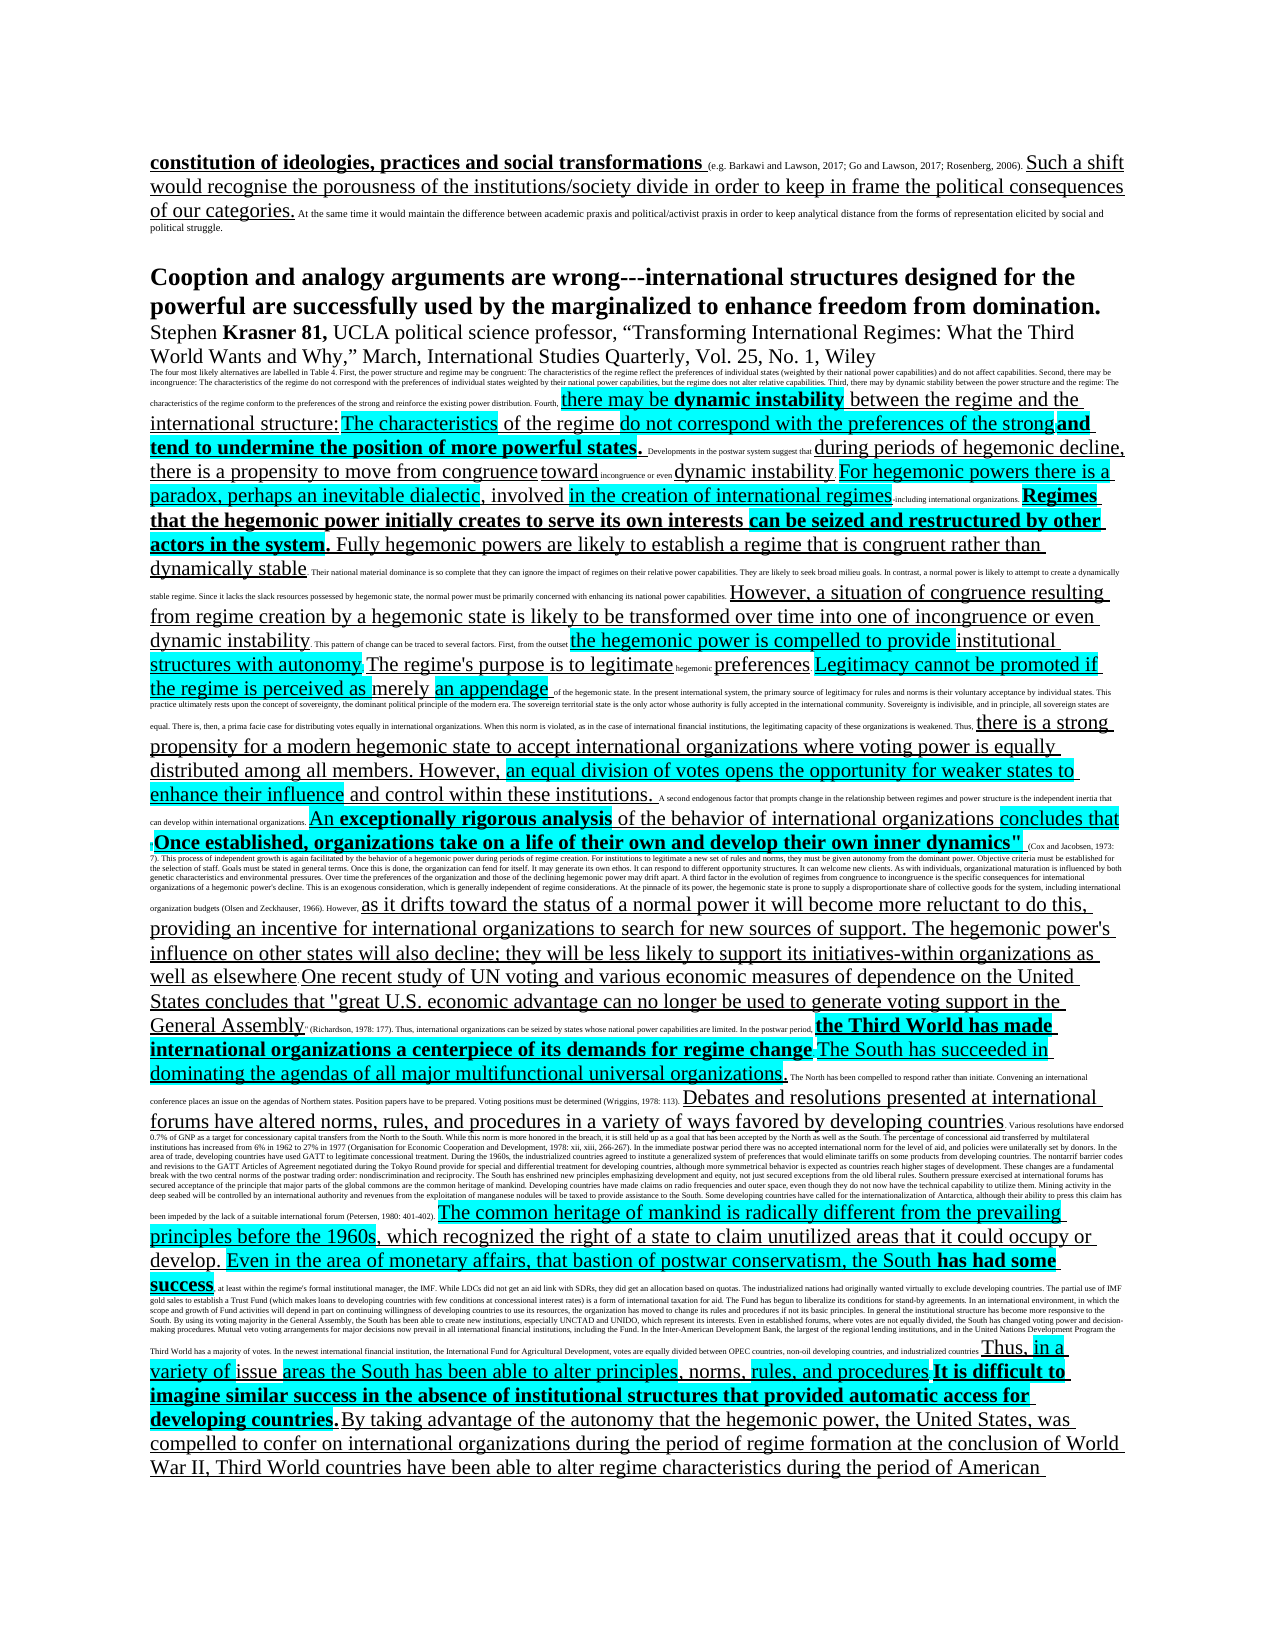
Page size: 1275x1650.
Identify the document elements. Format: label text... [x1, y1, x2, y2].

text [150, 368, 1125, 1452]
subtitle Cooption and analogy arguments are wrong---international structures designed for the powerful are successfully used by the marginalized to enhance freedom from domination. [150, 262, 1125, 320]
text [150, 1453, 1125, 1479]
text Stephen Krasner 81, UCLA political science professor, “Transforming International Regimes: What the Third World Wants and Why,” March, International Studies Quarterly, Vol. 25, No. 1, Wiley [150, 320, 1125, 368]
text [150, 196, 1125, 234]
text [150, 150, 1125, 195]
